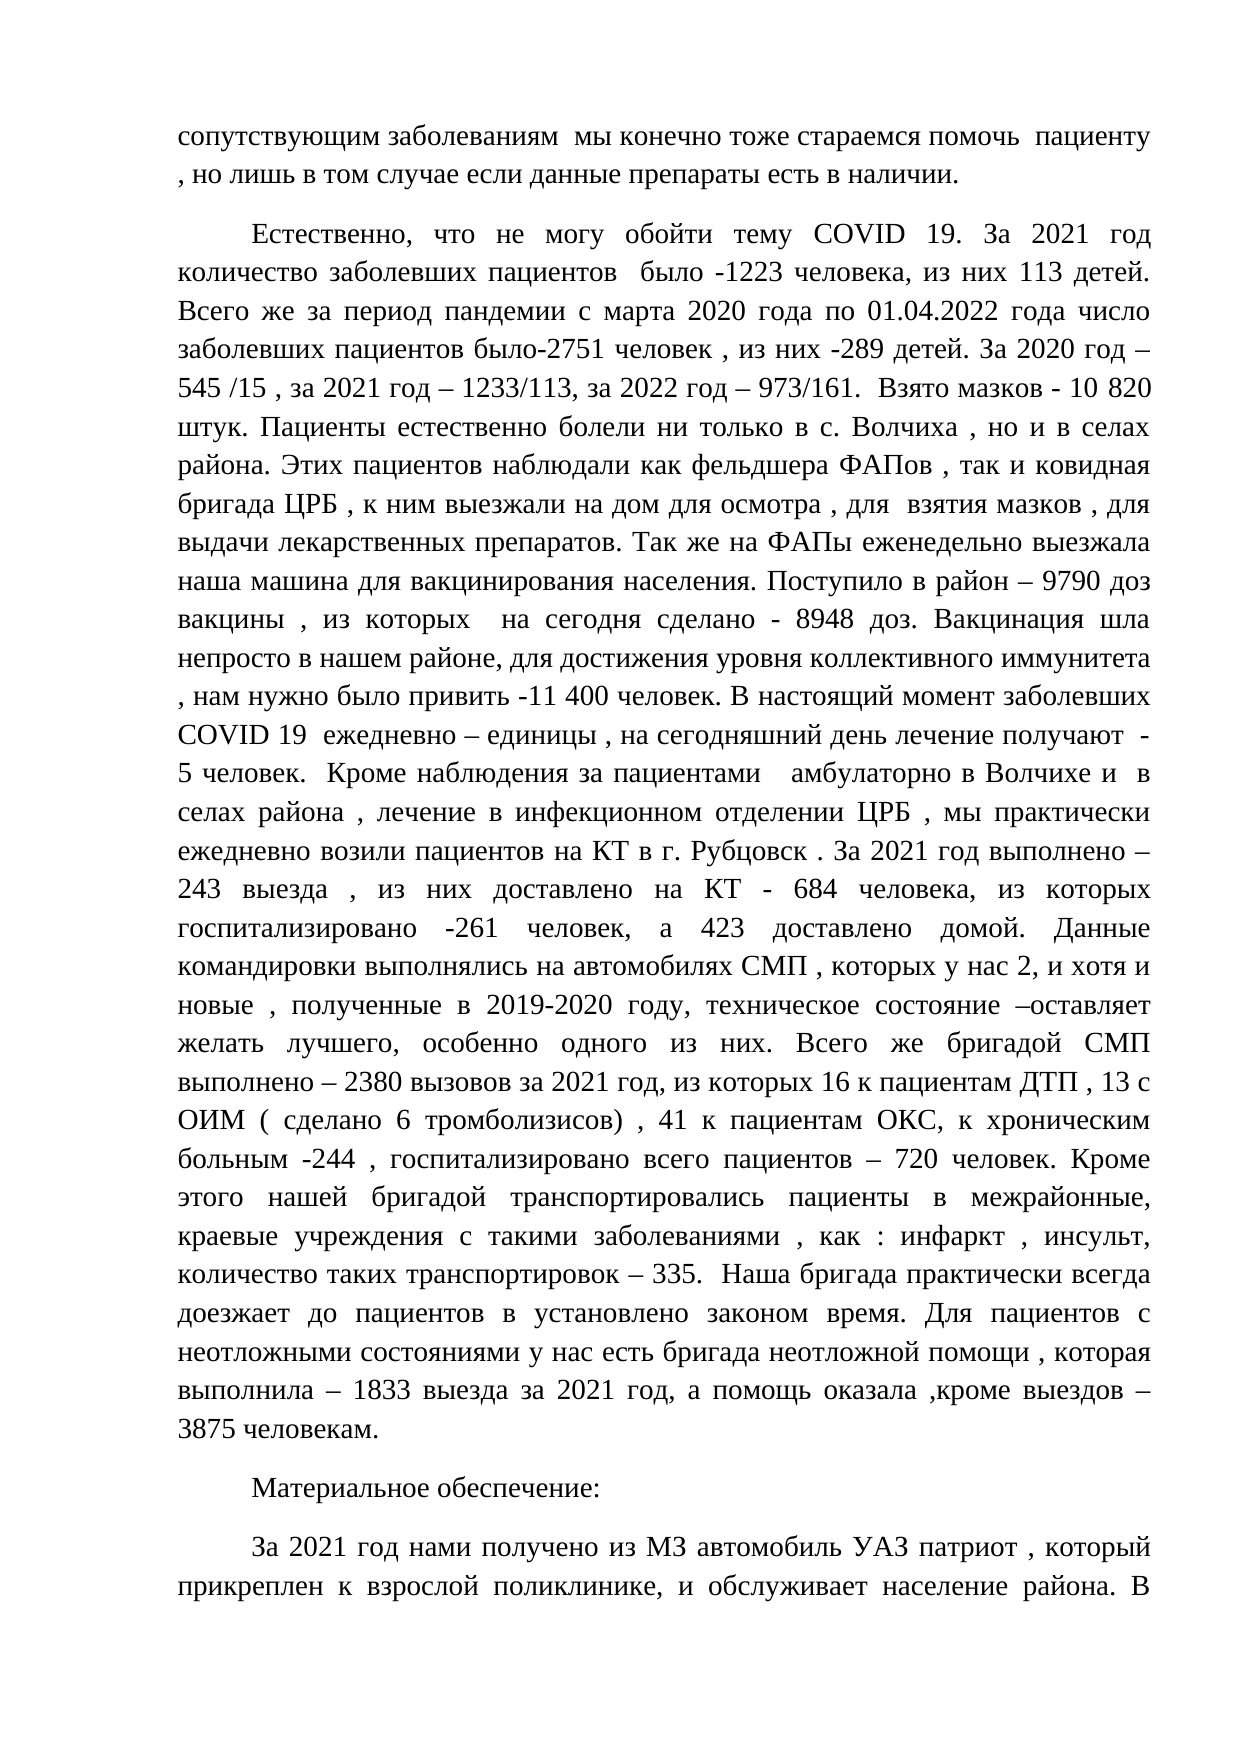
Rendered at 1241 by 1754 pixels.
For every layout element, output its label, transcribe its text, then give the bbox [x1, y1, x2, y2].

text Материальное обеспечение: [177, 1470, 1152, 1504]
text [177, 1529, 1152, 1602]
text Естественно, что не могу обойти тему COVID 19. За 2021 год количество заболевших пациентов было -1223 человека, из них 113 детей. Всего же за период пандемии с марта 2020 года по 01.04.2022 года число заболевших пациентов было-2751 человек , из них -289 детей. За 2020 год – 545 /15 , за 2021 год – 1233/113, за 2022 год – 973/161. Взято мазков - 10 820 штук. Пациенты естественно болели ни только в с. Волчиха , но и в селах района. Этих пациентов наблюдали как фельдшера ФАПов , так и ковидная бригада ЦРБ , к ним выезжали на дом для осмотра , для взятия мазков , для выдачи лекарственных препаратов. Так же на ФАПы еженедельно выезжала наша машина для вакцинирования населения. Поступило в район – 9790 доз вакцины , из которых на сегодня сделано - 8948 доз. Вакцинация шла непросто в нашем районе, для достижения уровня коллективного иммунитета , нам нужно было привить -11 400 человек. В настоящий момент заболевших COVID 19 ежедневно – единицы , на сегодняшний день лечение получают -5 человек. Кроме наблюдения за пациентами амбулаторно в Волчихе и в селах района , лечение в инфекционном отделении ЦРБ , мы практически ежедневно возили пациентов на КТ в г. Рубцовск . За 2021 год выполнено – 243 выезда , из них доставлено на КТ - 684 человека, из которых госпитализировано -261 человек, а 423 доставлено домой. Данные командировки выполнялись на автомобилях СМП , которых у нас 2, и хотя и новые , полученные в 2019-2020 году, техническое состояние –оставляет желать лучшего, особенно одного из них. Всего же бригадой СМП выполнено – 2380 вызовов за 2021 год, из которых 16 к пациентам ДТП , 13 с ОИМ ( сделано 6 тромболизисов) , 41 к пациентам ОКС, к хроническим больным -244 , госпитализировано всего пациентов – 720 человек. Кроме этого нашей бригадой транспортировались пациенты в межрайонные, краевые учреждения с такими заболеваниями , как : инфаркт , инсульт, количество таких транспортировок – 335. Наша бригада практически всегда доезжает до пациентов в установлено законом время. Для пациентов с неотложными состояниями у нас есть бригада неотложной помощи , которая выполнила – 1833 выезда за 2021 год, а помощь оказала ,кроме выездов – 3875 человекам. [177, 216, 1152, 1444]
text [177, 118, 1152, 190]
